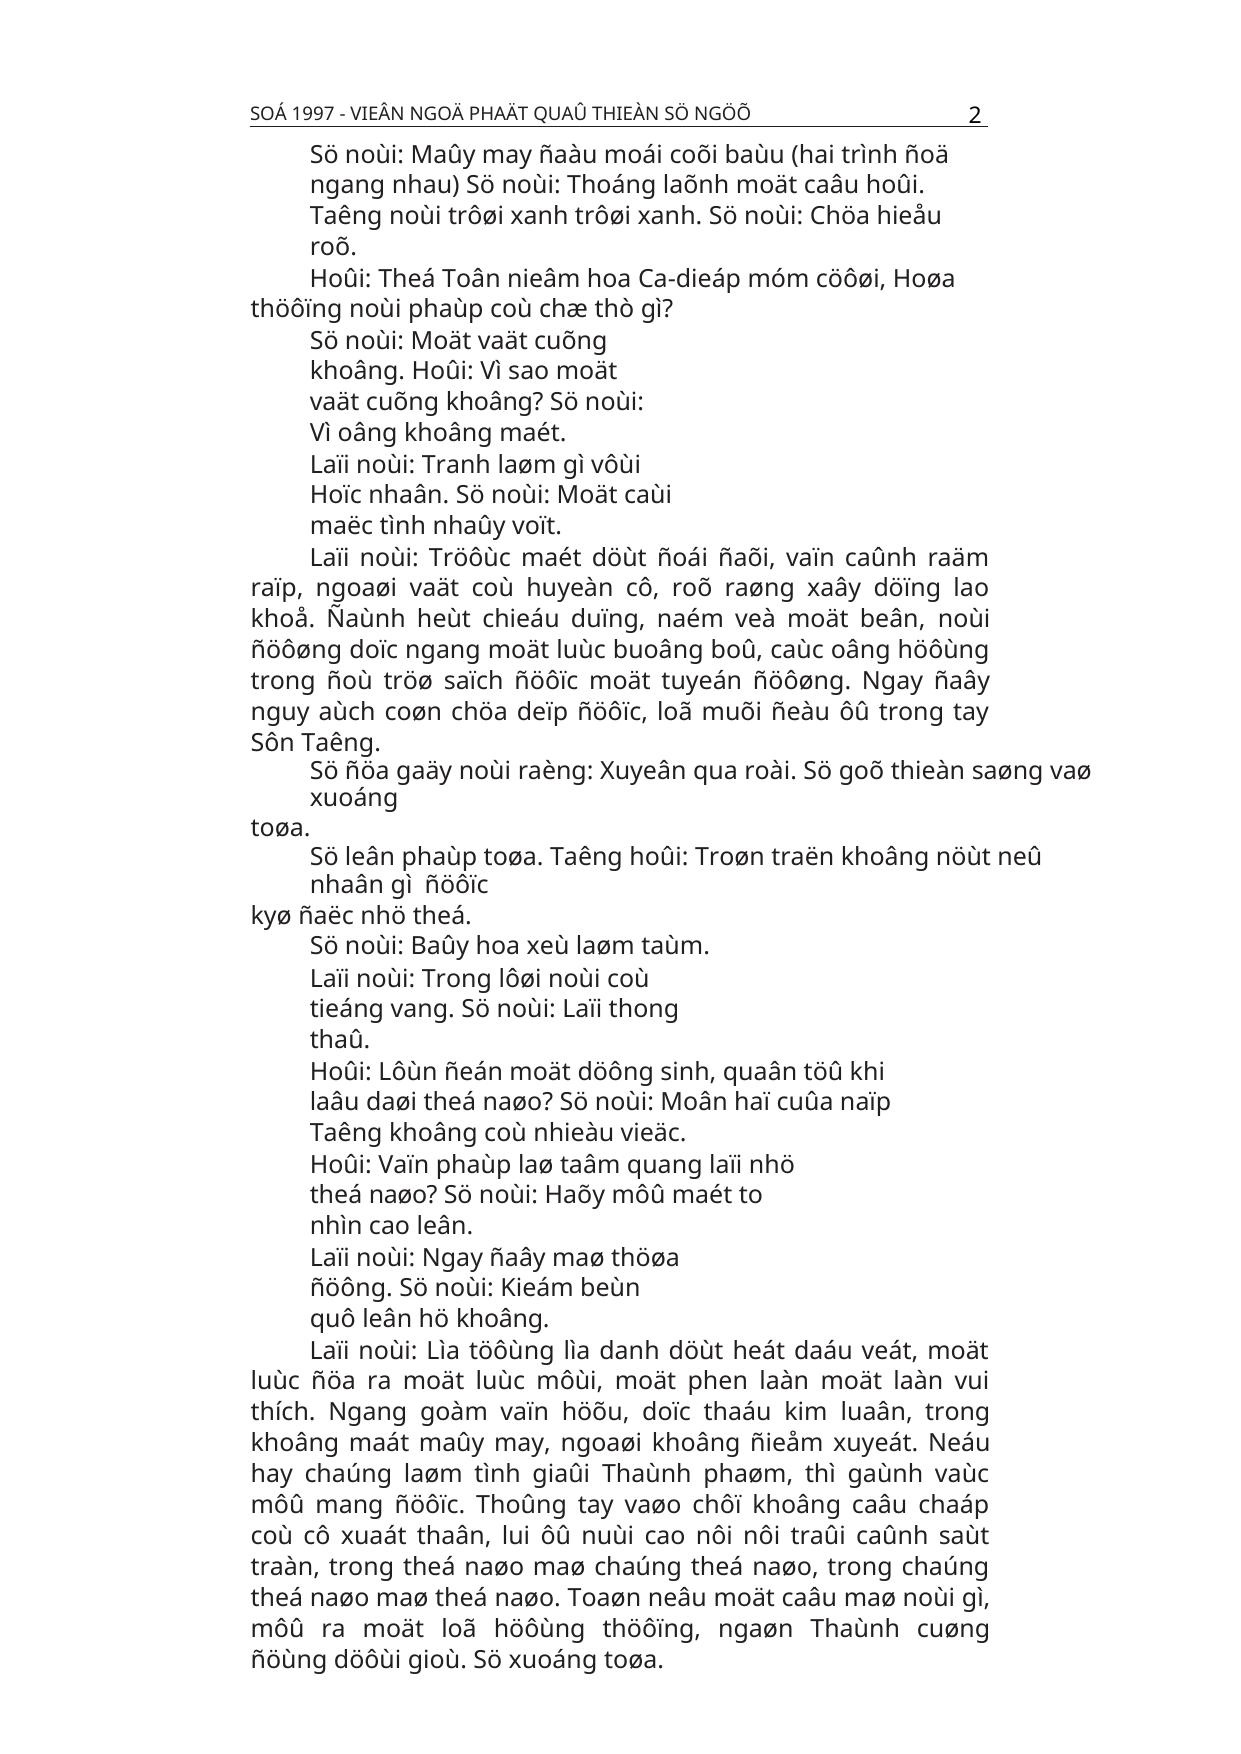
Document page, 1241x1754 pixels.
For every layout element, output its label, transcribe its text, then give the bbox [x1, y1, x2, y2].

text Sö noùi: Baûy hoa xeù laøm taùm. [309, 930, 1092, 961]
text Hoûi: Theá Toân nieâm hoa Ca-dieáp móm cöôøi, Hoøa thöôïng noùi phaùp coù chæ thò gì? [250, 262, 1004, 324]
text Sö noùi: Maûy may ñaàu moái coõi baùu (hai trình ñoä ngang nhau) Sö noùi: Thoáng laõnh moät caâu hoûi. Taêng noùi trôøi xanh trôøi xanh. Sö noùi: Chöa hieåu roõ. [309, 138, 953, 262]
text Laïi noùi: Tranh laøm gì vôùi Hoïc nhaân. Sö noùi: Moät caùi maëc tình nhaûy voït. [309, 448, 688, 542]
text toøa. [250, 811, 1092, 843]
text Sö ñöa gaäy noùi raèng: Xuyeân qua roài. Sö goõ thieàn saøng vaø xuoáng [309, 759, 1092, 811]
text kyø ñaëc nhö theá. [250, 899, 1092, 930]
text Laïi noùi: Ngay ñaây maø thöøa ñöông. Sö noùi: Kieám beùn quô leân hö khoâng. [309, 1242, 688, 1334]
text Sö leân phaùp toøa. Taêng hoûi: Troøn traën khoâng nöùt neû nhaân gì ñöôïc [309, 843, 1092, 899]
text Laïi noùi: Lìa töôùng lìa danh döùt heát daáu veát, moät luùc ñöa ra moät luùc môùi, moät phen laàn moät laàn vui thích. Ngang goàm vaïn höõu, doïc thaáu kim luaân, trong khoâng maát maûy may, ngoaøi khoâng ñieåm xuyeát. Neáu hay chaúng laøm tình giaûi Thaùnh phaøm, thì gaùnh vaùc môû mang ñöôïc. Thoûng tay vaøo chôï khoâng caâu chaáp coù cô xuaát thaân, lui ôû nuùi cao nôi nôi traûi caûnh saùt traàn, trong theá naøo maø chaúng theá naøo, trong chaúng theá naøo maø theá naøo. Toaøn neâu moät caâu maø noùi gì, môû ra moät loã höôùng thöôïng, ngaøn Thaùnh cuøng ñöùng döôùi gioù. Sö xuoáng toøa. [250, 1334, 990, 1676]
text Hoûi: Vaïn phaùp laø taâm quang laïi nhö theá naøo? Sö noùi: Haõy môû maét to nhìn cao leân. [309, 1148, 802, 1242]
text Sö noùi: Moät vaät cuõng khoâng. Hoûi: Vì sao moät vaät cuõng khoâng? Sö noùi: Vì oâng khoâng maét. [309, 324, 653, 448]
text Laïi noùi: Tröôùc maét döùt ñoái ñaõi, vaïn caûnh raäm raïp, ngoaøi vaät coù huyeàn cô, roõ raøng xaây döïng lao khoå. Ñaùnh heùt chieáu duïng, naém veà moät beân, noùi ñöôøng doïc ngang moät luùc buoâng boû, caùc oâng höôùng trong ñoù tröø saïch ñöôïc moät tuyeán ñöôøng. Ngay ñaây nguy aùch coøn chöa deïp ñöôïc, loã muõi ñeàu ôû trong tay Sôn Taêng. [250, 542, 990, 759]
text Hoûi: Lôùn ñeán moät döông sinh, quaân töû khi laâu daøi theá naøo? Sö noùi: Moân haï cuûa naïp Taêng khoâng coù nhieàu vieäc. [309, 1056, 921, 1148]
text Laïi noùi: Trong lôøi noùi coù tieáng vang. Sö noùi: Laïi thong thaû. [309, 962, 691, 1056]
